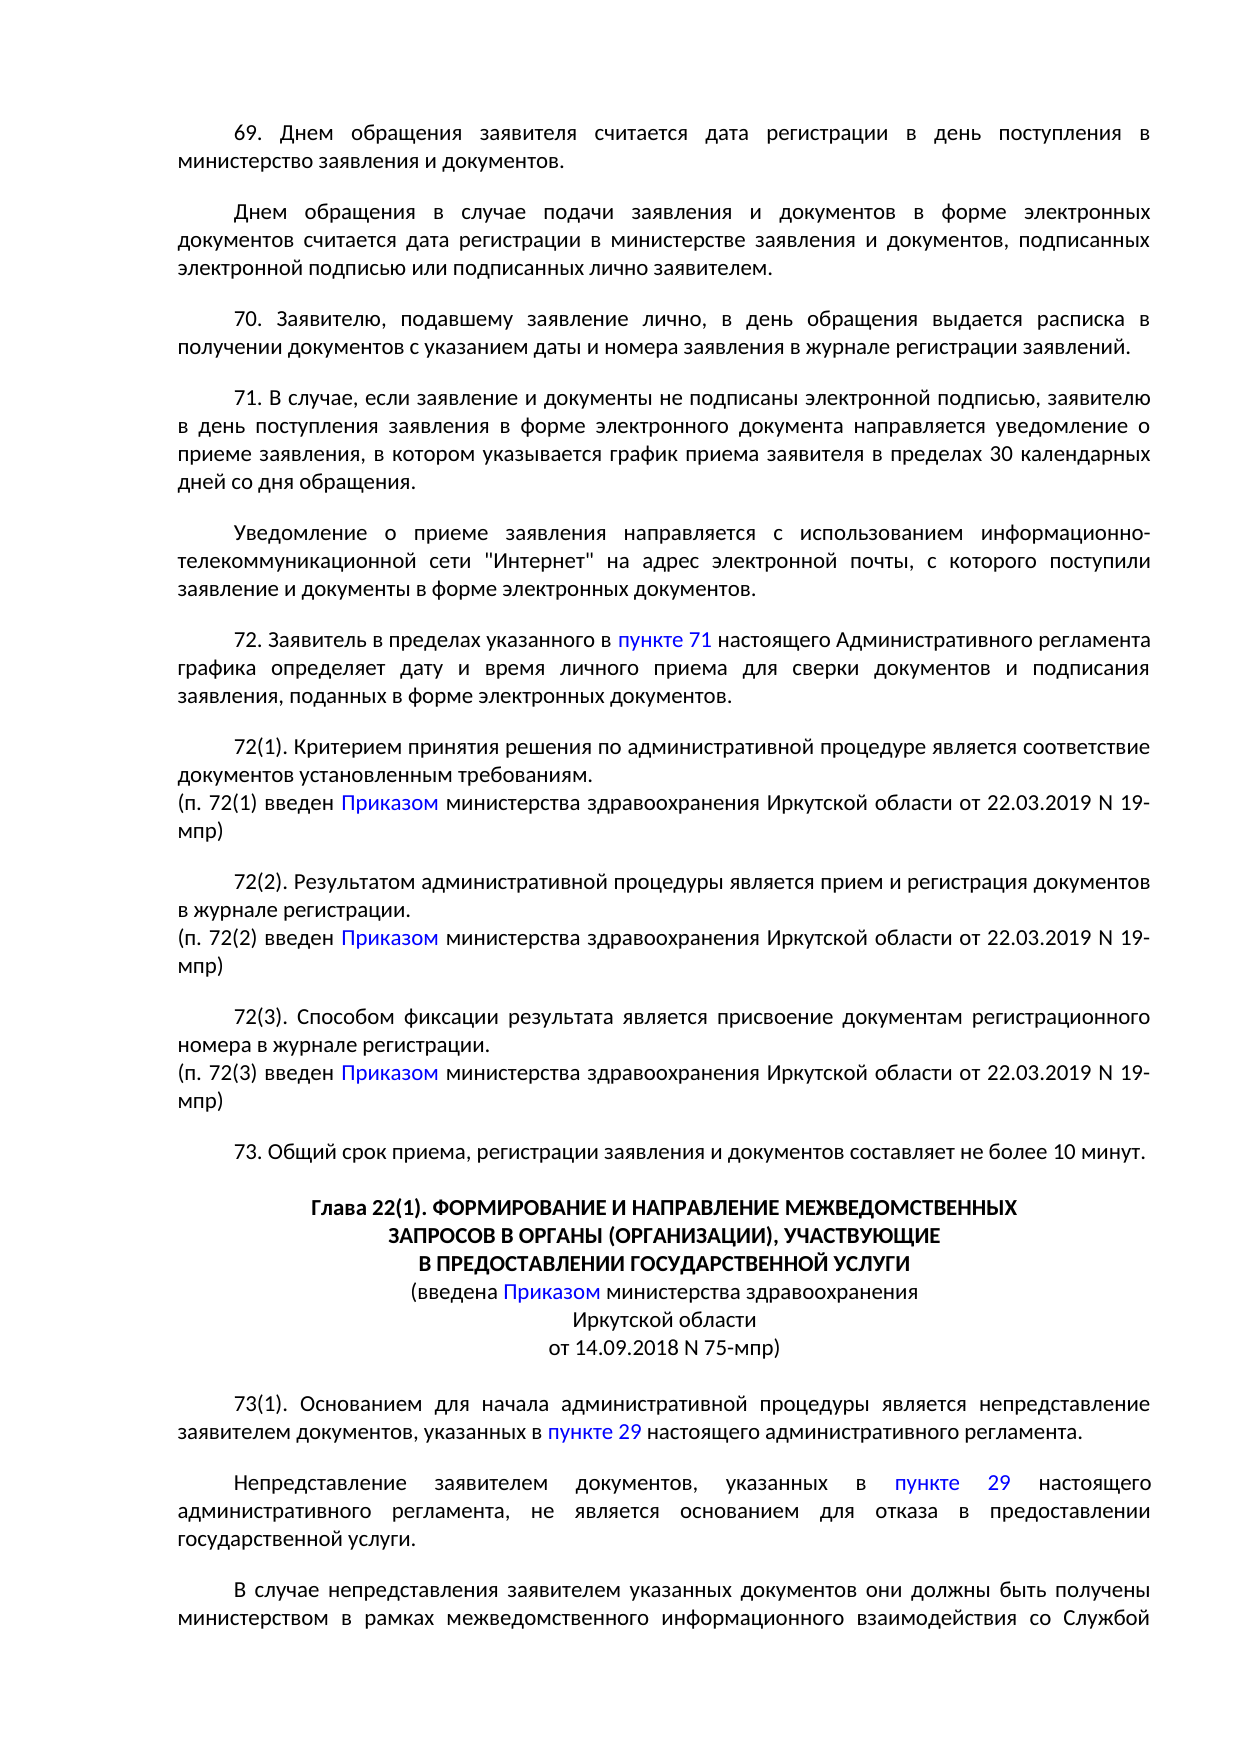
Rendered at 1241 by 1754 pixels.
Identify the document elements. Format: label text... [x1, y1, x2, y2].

text Уведомление о приеме заявления направляется с использованием информационно-телекоммуникационной сети "Интернет" на адрес электронной почты, с которого поступили заявление и документы в форме электронных документов. [177, 518, 1152, 602]
text 70. Заявителю, подавшему заявление лично, в день обращения выдается расписка в получении документов с указанием даты и номера заявления в журнале регистрации заявлений. [177, 304, 1152, 360]
text (п. 72(1) введен Приказом министерства здравоохранения Иркутской области от 22.03.2019 N 19-мпр) [177, 788, 1152, 844]
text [177, 1575, 1152, 1631]
text (введена Приказом министерства здравоохранения [177, 1277, 1152, 1305]
text Непредставление заявителем документов, указанных в пункте 29 настоящего административного регламента, не является основанием для отказа в предоставлении государственной услуги. [177, 1468, 1152, 1552]
text 69. Днем обращения заявителя считается дата регистрации в день поступления в министерство заявления и документов. [177, 118, 1152, 174]
text Иркутской области [177, 1305, 1152, 1333]
text 72(2). Результатом административной процедуры является прием и регистрация документов в журнале регистрации. [177, 867, 1152, 923]
text 73(1). Основанием для начала административной процедуры является непредставление заявителем документов, указанных в пункте 29 настоящего административного регламента. [177, 1389, 1152, 1445]
text (п. 72(2) введен Приказом министерства здравоохранения Иркутской области от 22.03.2019 N 19-мпр) [177, 923, 1152, 979]
text Днем обращения в случае подачи заявления и документов в форме электронных документов считается дата регистрации в министерстве заявления и документов, подписанных электронной подписью или подписанных лично заявителем. [177, 197, 1152, 281]
text от 14.09.2018 N 75-мпр) [177, 1333, 1152, 1361]
title Глава 22(1). ФОРМИРОВАНИЕ И НАПРАВЛЕНИЕ МЕЖВЕДОМСТВЕННЫХ [177, 1193, 1152, 1221]
text 72(1). Критерием принятия решения по административной процедуре является соответствие документов установленным требованиям. [177, 732, 1152, 788]
text 72. Заявитель в пределах указанного в пункте 71 настоящего Административного регламента графика определяет дату и время личного приема для сверки документов и подписания заявления, поданных в форме электронных документов. [177, 625, 1152, 709]
text 71. В случае, если заявление и документы не подписаны электронной подписью, заявителю в день поступления заявления в форме электронного документа направляется уведомление о приеме заявления, в котором указывается график приема заявителя в пределах 30 календарных дней со дня обращения. [177, 383, 1152, 495]
text 72(3). Способом фиксации результата является присвоение документам регистрационного номера в журнале регистрации. [177, 1002, 1152, 1058]
text (п. 72(3) введен Приказом министерства здравоохранения Иркутской области от 22.03.2019 N 19-мпр) [177, 1058, 1152, 1114]
title В ПРЕДОСТАВЛЕНИИ ГОСУДАРСТВЕННОЙ УСЛУГИ [177, 1249, 1152, 1277]
text 73. Общий срок приема, регистрации заявления и документов составляет не более 10 минут. [177, 1137, 1152, 1165]
title ЗАПРОСОВ В ОРГАНЫ (ОРГАНИЗАЦИИ), УЧАСТВУЮЩИЕ [177, 1221, 1152, 1249]
